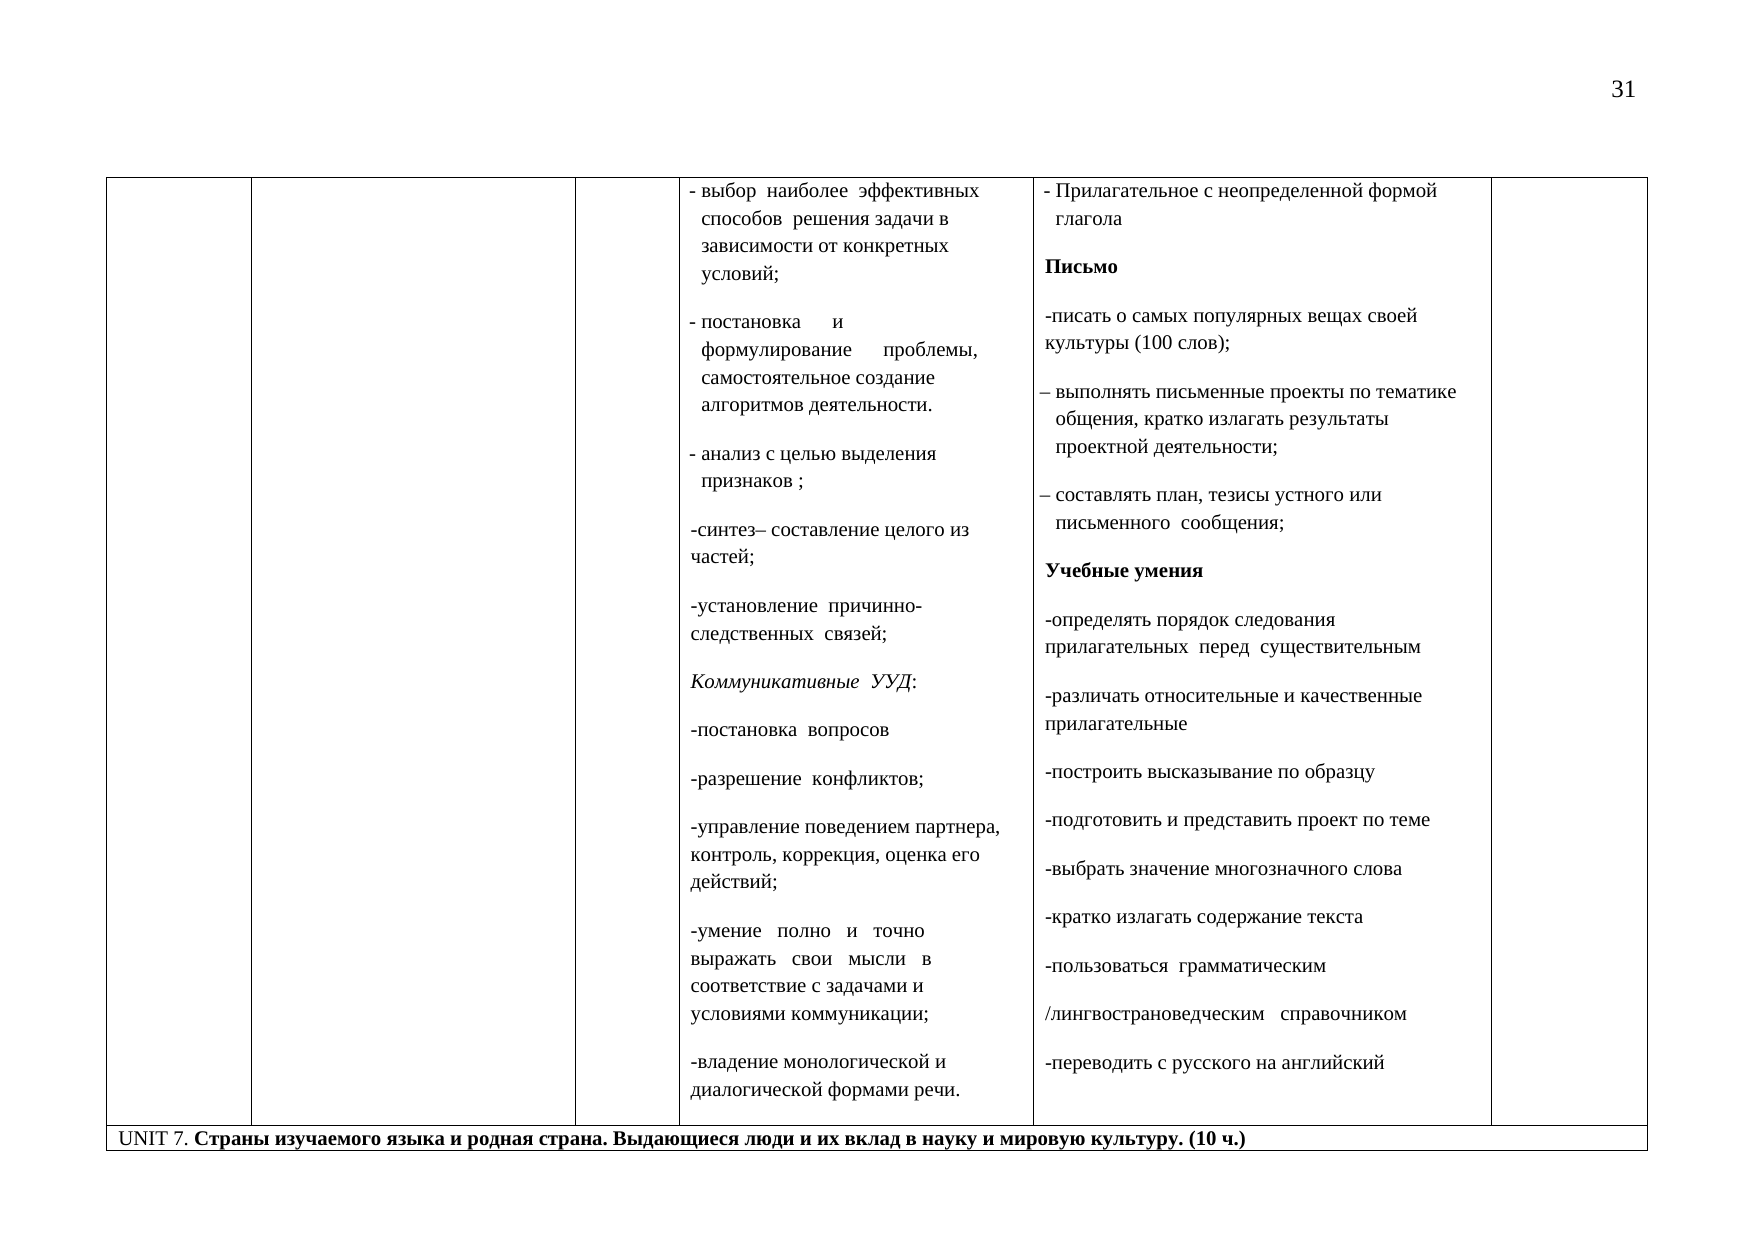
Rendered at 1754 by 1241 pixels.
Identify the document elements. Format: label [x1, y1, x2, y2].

table_cell [1492, 178, 1647, 1125]
table_cell [576, 178, 679, 1125]
table_cell [107, 178, 251, 1125]
table_cell [107, 1126, 1647, 1150]
table_cell [252, 178, 575, 1125]
